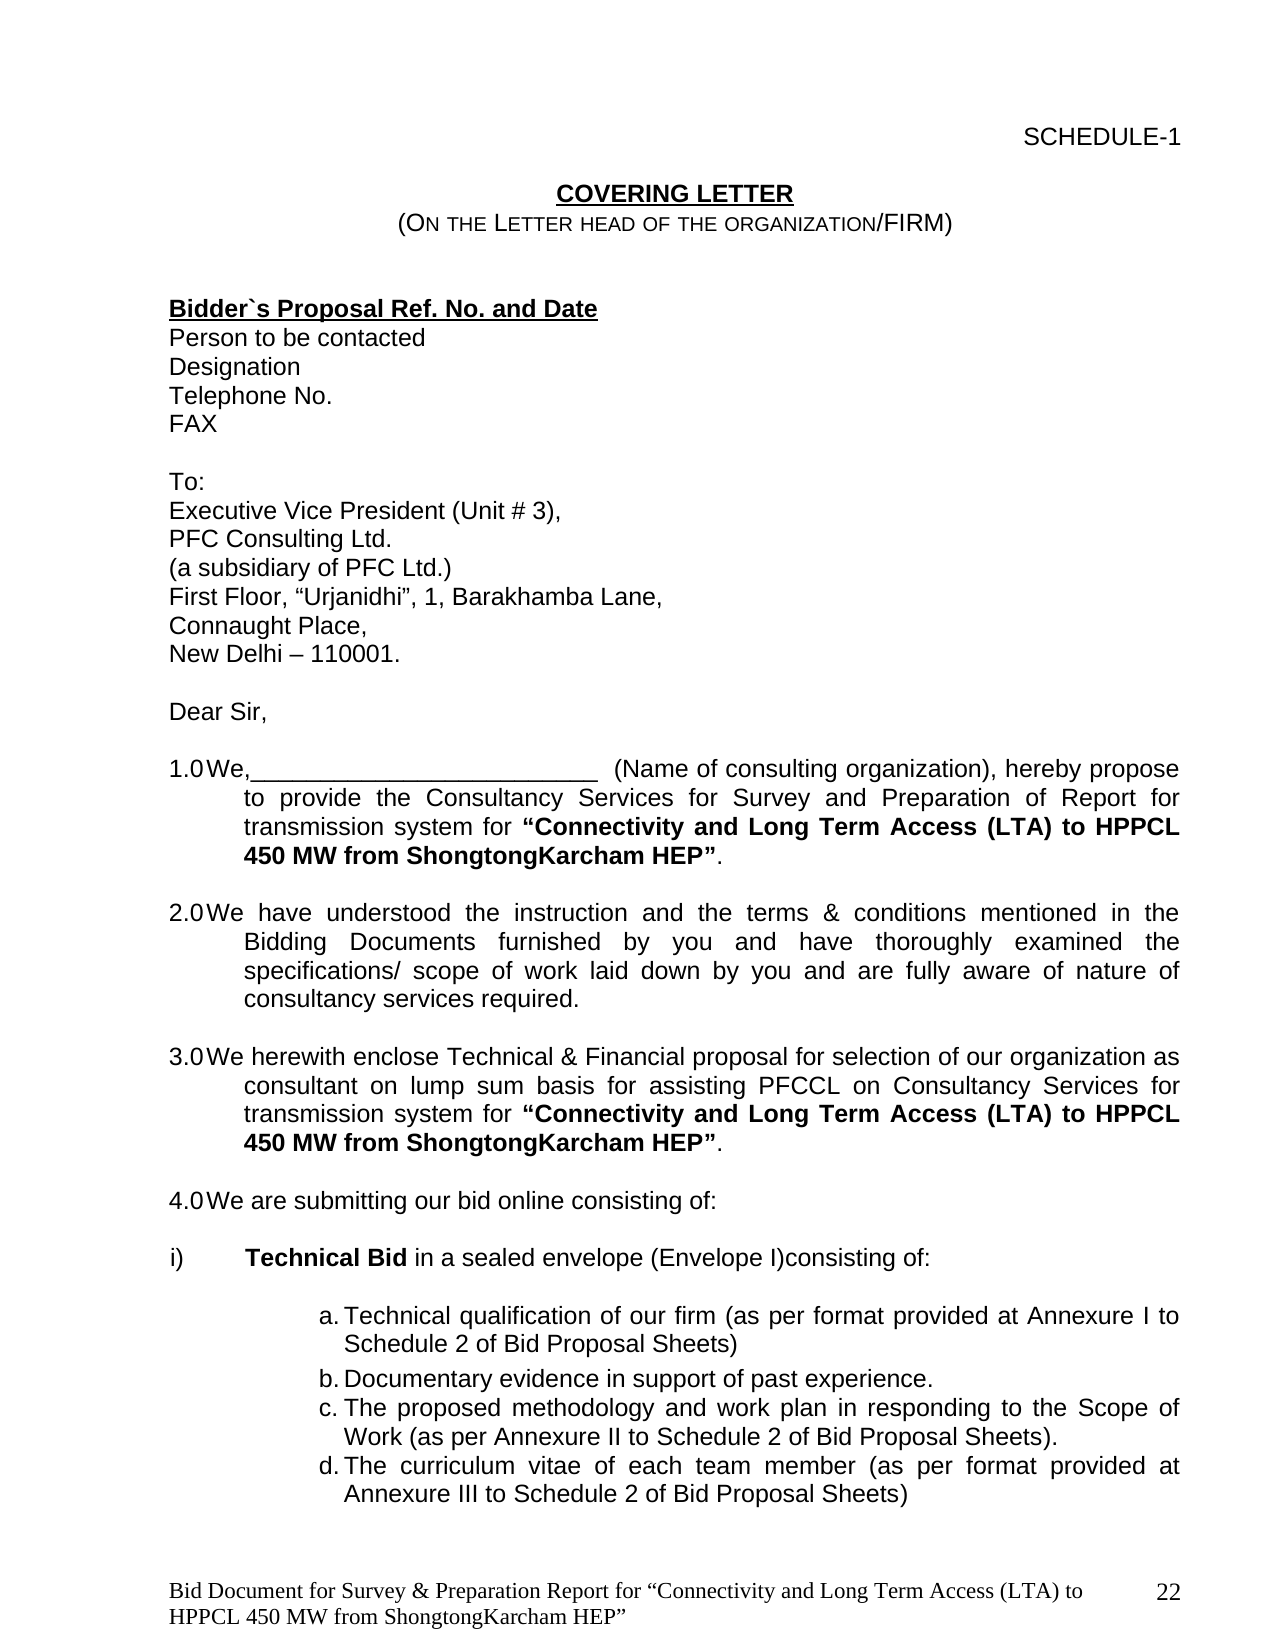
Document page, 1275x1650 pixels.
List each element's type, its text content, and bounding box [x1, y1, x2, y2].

list We,_________________________ (Name of consulting organization), hereby propose to provide the Consultancy Services for Survey and Preparation of Report for transmission system for “Connectivity and Long Term Access (LTA) to HPPCL 450 MW from ShongtongKarcham HEP”. [169, 754, 1181, 869]
text Designation [169, 352, 1181, 381]
text Dear Sir, [169, 697, 1181, 726]
text COVERING LETTER [169, 179, 1181, 208]
text Connaught Place, [169, 611, 1181, 639]
text First Floor, “Urjanidhi”, 1, Barakhamba Lane, [169, 582, 1181, 611]
subtitle Technical qualification of our firm (as per format provided at Annexure I to Schedule 2 of Bid Proposal Sheets) [319, 1301, 1181, 1358]
text FAX [169, 409, 1181, 438]
text New Delhi – 110001. [169, 639, 1181, 668]
text (On the Letter head of the organization/FIRM) [169, 208, 1181, 237]
subtitle Bidder`s Proposal Ref. No. and Date [169, 294, 1181, 323]
list Technical Bid in a sealed envelope (Envelope I)consisting of: [170, 1243, 1181, 1272]
text Telephone No. [169, 381, 1181, 409]
text Person to be contacted [169, 323, 1181, 352]
list We herewith enclose Technical & Financial proposal for selection of our organization as consultant on lump sum basis for assisting PFCCL on Consultancy Services for transmission system for “Connectivity and Long Term Access (LTA) to HPPCL 450 MW from ShongtongKarcham HEP”. [169, 1042, 1181, 1157]
list The proposed methodology and work plan in responding to the Scope of Work (as per Annexure II to Schedule 2 of Bid Proposal Sheets). [319, 1393, 1181, 1451]
list We have understood the instruction and the terms & conditions mentioned in the Bidding Documents furnished by you and have thoroughly examined the specifications/ scope of work laid down by you and are fully aware of nature of consultancy services required. [169, 898, 1181, 1013]
list The curriculum vitae of each team member (as per format provided at Annexure III to Schedule 2 of Bid Proposal Sheets) [319, 1451, 1181, 1508]
text To: [169, 467, 1181, 496]
text (a subsidiary of PFC Ltd.) [169, 553, 1181, 582]
list Documentary evidence in support of past experience. [319, 1364, 1181, 1393]
list We are submitting our bid online consisting of: [169, 1186, 1181, 1214]
text PFC Consulting Ltd. [169, 524, 1181, 553]
text SCHEDULE-1 [169, 122, 1181, 151]
text Executive Vice President (Unit # 3), [169, 496, 1181, 524]
